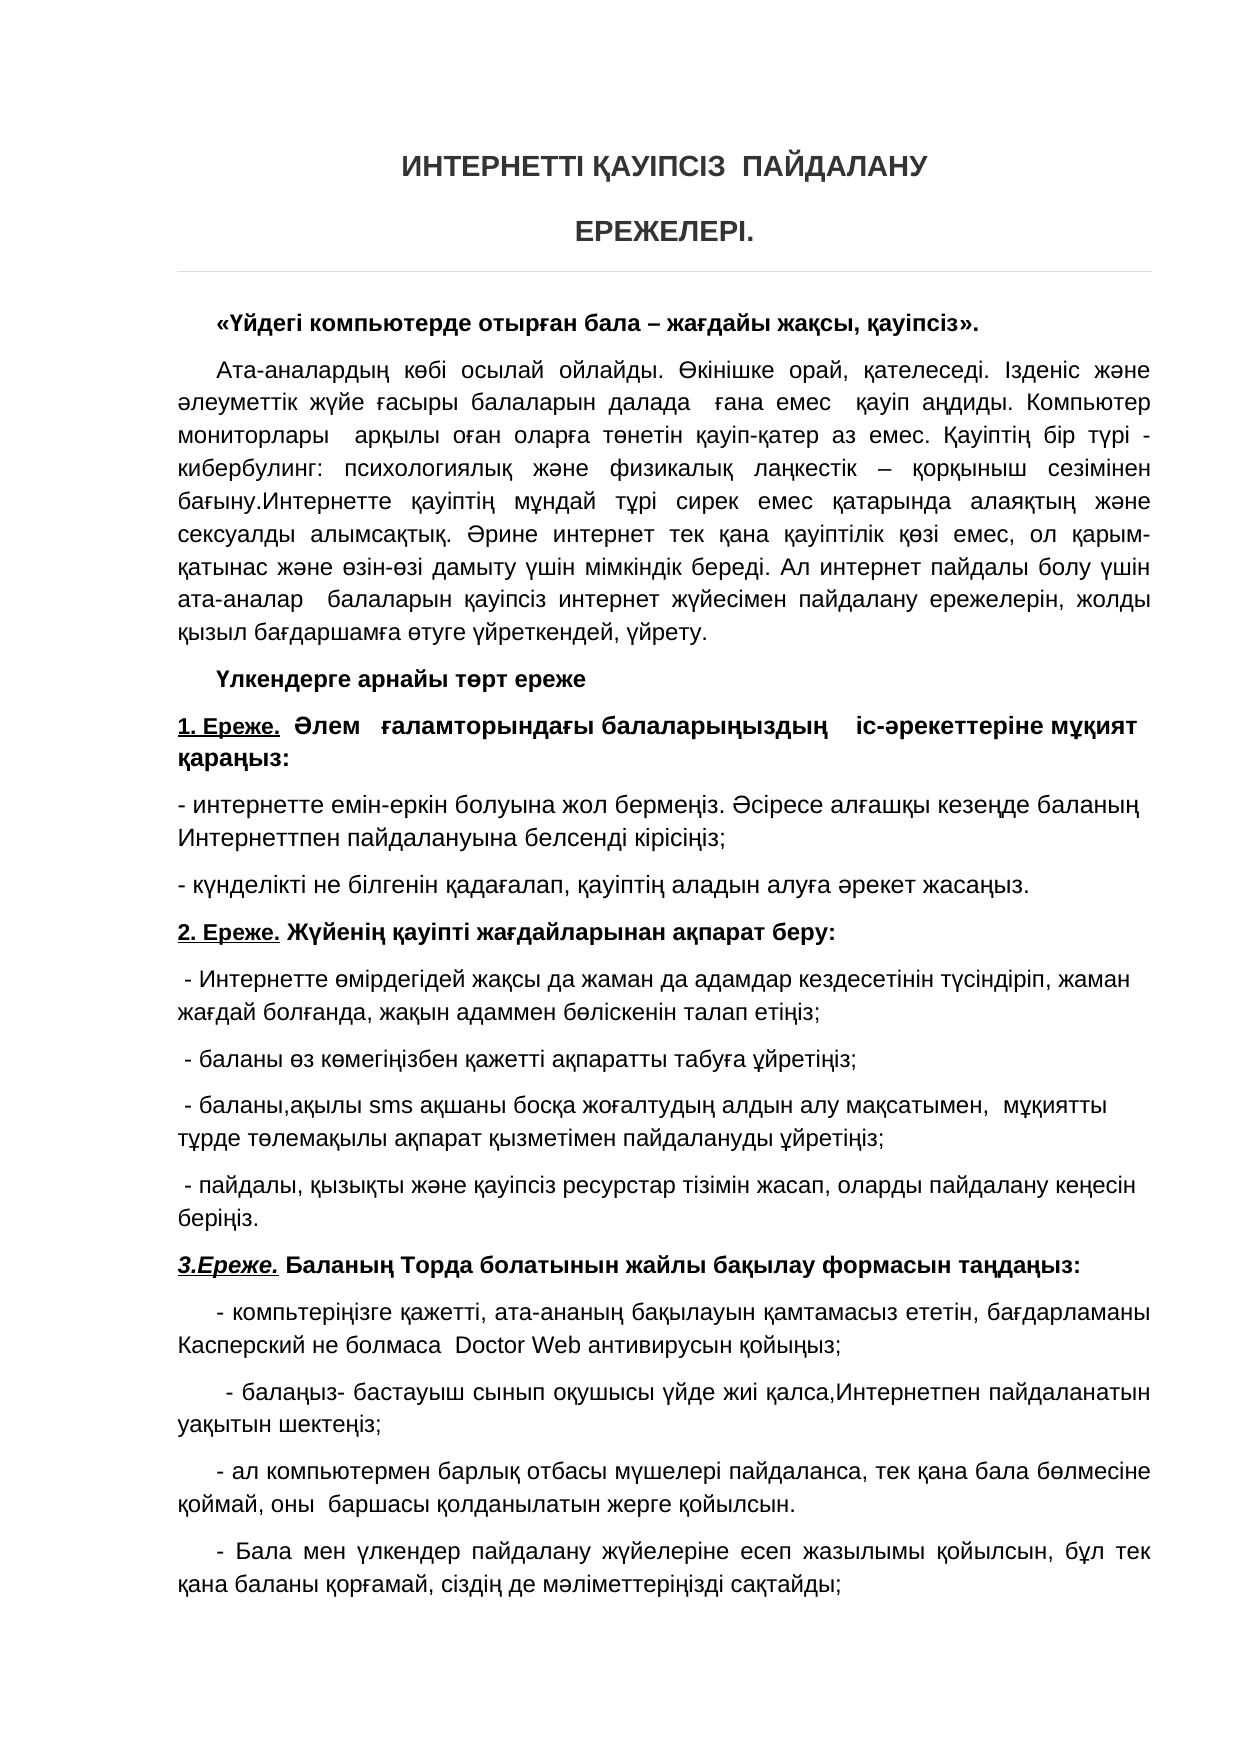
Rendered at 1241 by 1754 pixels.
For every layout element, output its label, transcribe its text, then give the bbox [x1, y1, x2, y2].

text - интернетте емін-еркін болуына жол бермеңіз. Әсіресе алғашқы кезеңде баланың Интернеттпен пайдалануына белсенді кірісіңіз; [177, 786, 1152, 852]
text Ата-аналардың көбі осылай ойлайды. Өкінішке орай, қателеседі. Ізденіс және әлеуметтік жүйе ғасыры балаларын далада ғана емес қауіп аңдиды. Компьютер мониторлары арқылы оған оларға төнетін қауіп-қатер аз емес. Қауіптің бір түрі - кибербулинг: психологиялық және физикалық лаңкестік – қорқыныш сезімінен бағыну.Интернетте қауіптің мұндай тұрі сирек емес қатарында алаяқтың және сексуалды алымсақтық. Әрине интернет тек қана қауіптілік қөзі емес, ол қарым-қатынас және өзін-өзі дамыту үшін мімкіндік береді. Ал интернет пайдалы болу үшін ата-аналар балаларын қауіпсіз интернет жүйесімен пайдалану ережелерін, жолды қызыл бағдаршамға өтуге үйреткендей, үйрету. [177, 350, 1152, 646]
text - пайдалы, қызықты және қауіпсіз ресурстар тізімін жасап, оларды пайдалану кеңесін беріңіз. [177, 1166, 1152, 1232]
text - күнделікті не білгенін қадағалап, қауіптің аладын алуға әрекет жасаңыз. [177, 866, 1152, 899]
text - компьтеріңізге қажетті, ата-ананың бақылауын қамтамасыз ететін, бағдарламаны Касперский не болмаса Doctor Web антивирусын қойыңыз; [177, 1292, 1152, 1358]
text ИНТЕРНЕТті қауіпсіз пайдалану [177, 149, 1152, 183]
text - баланы өз көмегіңізбен қажетті ақпаратты табуға ұйретіңіз; [177, 1039, 1152, 1072]
text Үлкендерге арнайы төрт ереже [177, 660, 1152, 692]
text - ал компьютермен барлық отбасы мүшелері пайдаланса, тек қана бала бөлмесіне қоймай, оны баршасы қолданылатын жерге қойылсын. [177, 1452, 1152, 1517]
text - баланы,ақылы sms ақшаны босқа жоғалтудың алдын алу мақсатымен, мұқиятты тұрде төлемақылы ақпарат қызметімен пайдалануды ұйретіңіз; [177, 1086, 1152, 1152]
text 1. Ереже. Әлем ғаламторындағы балаларыңыздың іс-әрекеттеріне мұқият қараңыз: [177, 707, 1152, 772]
text 3.Ереже. Баланың Торда болатынын жайлы бақылау формасын таңдаңыз: [177, 1246, 1152, 1278]
text - Бала мен үлкендер пайдалану жүйелеріне есеп жазылымы қойылсын, бұл тек қана баланы қорғамай, сіздің де мәліметтеріңізді сақтайды; [177, 1532, 1152, 1597]
text «Үйдегі компьютерде отырған бала – жағдайы жақсы, қауіпсіз». [177, 303, 1152, 336]
text 2. Ереже. Жүйенің қауіпті жағдайларынан ақпарат беру: [177, 913, 1152, 946]
text ережелері. [177, 214, 1152, 271]
text - Интернетте өмірдегідей жақсы да жаман да адамдар кездесетінін түсіндіріп, жаман жағдай болғанда, жақын адаммен бөліскенін талап етіңіз; [177, 960, 1152, 1025]
text - балаңыз- бастауыш сынып оқушысы үйде жиі қалса,Интернетпен пайдаланатын уақытын шектеңіз; [177, 1372, 1152, 1438]
